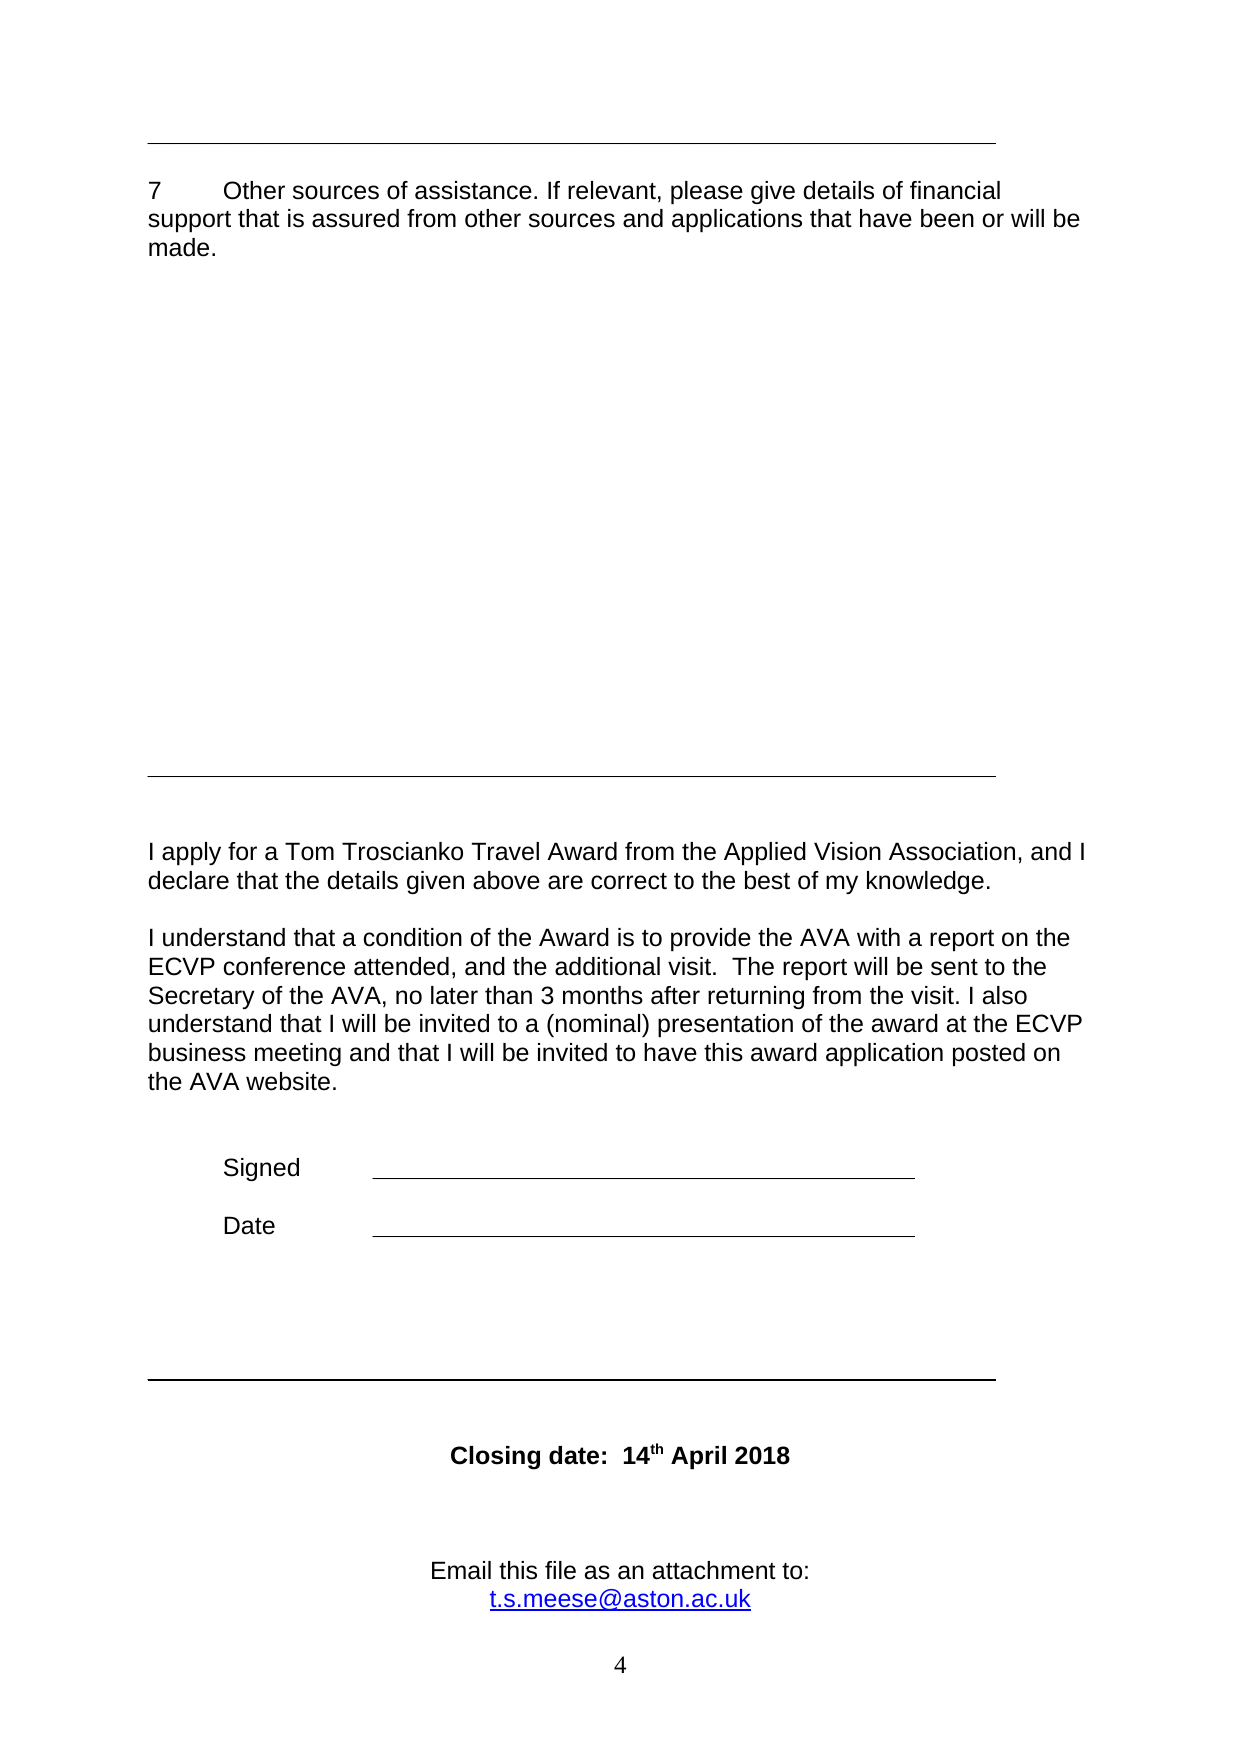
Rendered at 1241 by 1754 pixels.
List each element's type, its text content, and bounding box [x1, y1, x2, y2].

text t.s.meese@aston.ac.uk [148, 1584, 1092, 1613]
text _____________________________________________________________ [148, 1354, 1092, 1383]
text Closing date: 14th April 2018 [148, 1441, 1092, 1469]
text 7 Other sources of assistance. If relevant, please give details of financial support that is assured from other sources and applications that have been or will be made. [148, 176, 1092, 262]
text I apply for a Tom Troscianko Travel Award from the Applied Vision Association, and I declare that the details given above are correct to the best of my knowledge. [148, 837, 1092, 894]
text Email this file as an attachment to: [148, 1556, 1092, 1584]
text I understand that a condition of the Award is to provide the AVA with a report on the ECVP conference attended, and the additional visit. The report will be sent to the Secretary of the AVA, no later than 3 months after returning from the visit. I also understand that I will be invited to a (nominal) presentation of the award at the ECVP business meeting and that I will be invited to have this award application posted on the AVA website. [148, 923, 1092, 1096]
text _____________________________________________________________ [148, 118, 1092, 147]
text Signed _______________________________________ [148, 1153, 1092, 1182]
text _____________________________________________________________ [148, 751, 1092, 779]
text Date _______________________________________ [148, 1211, 1092, 1239]
